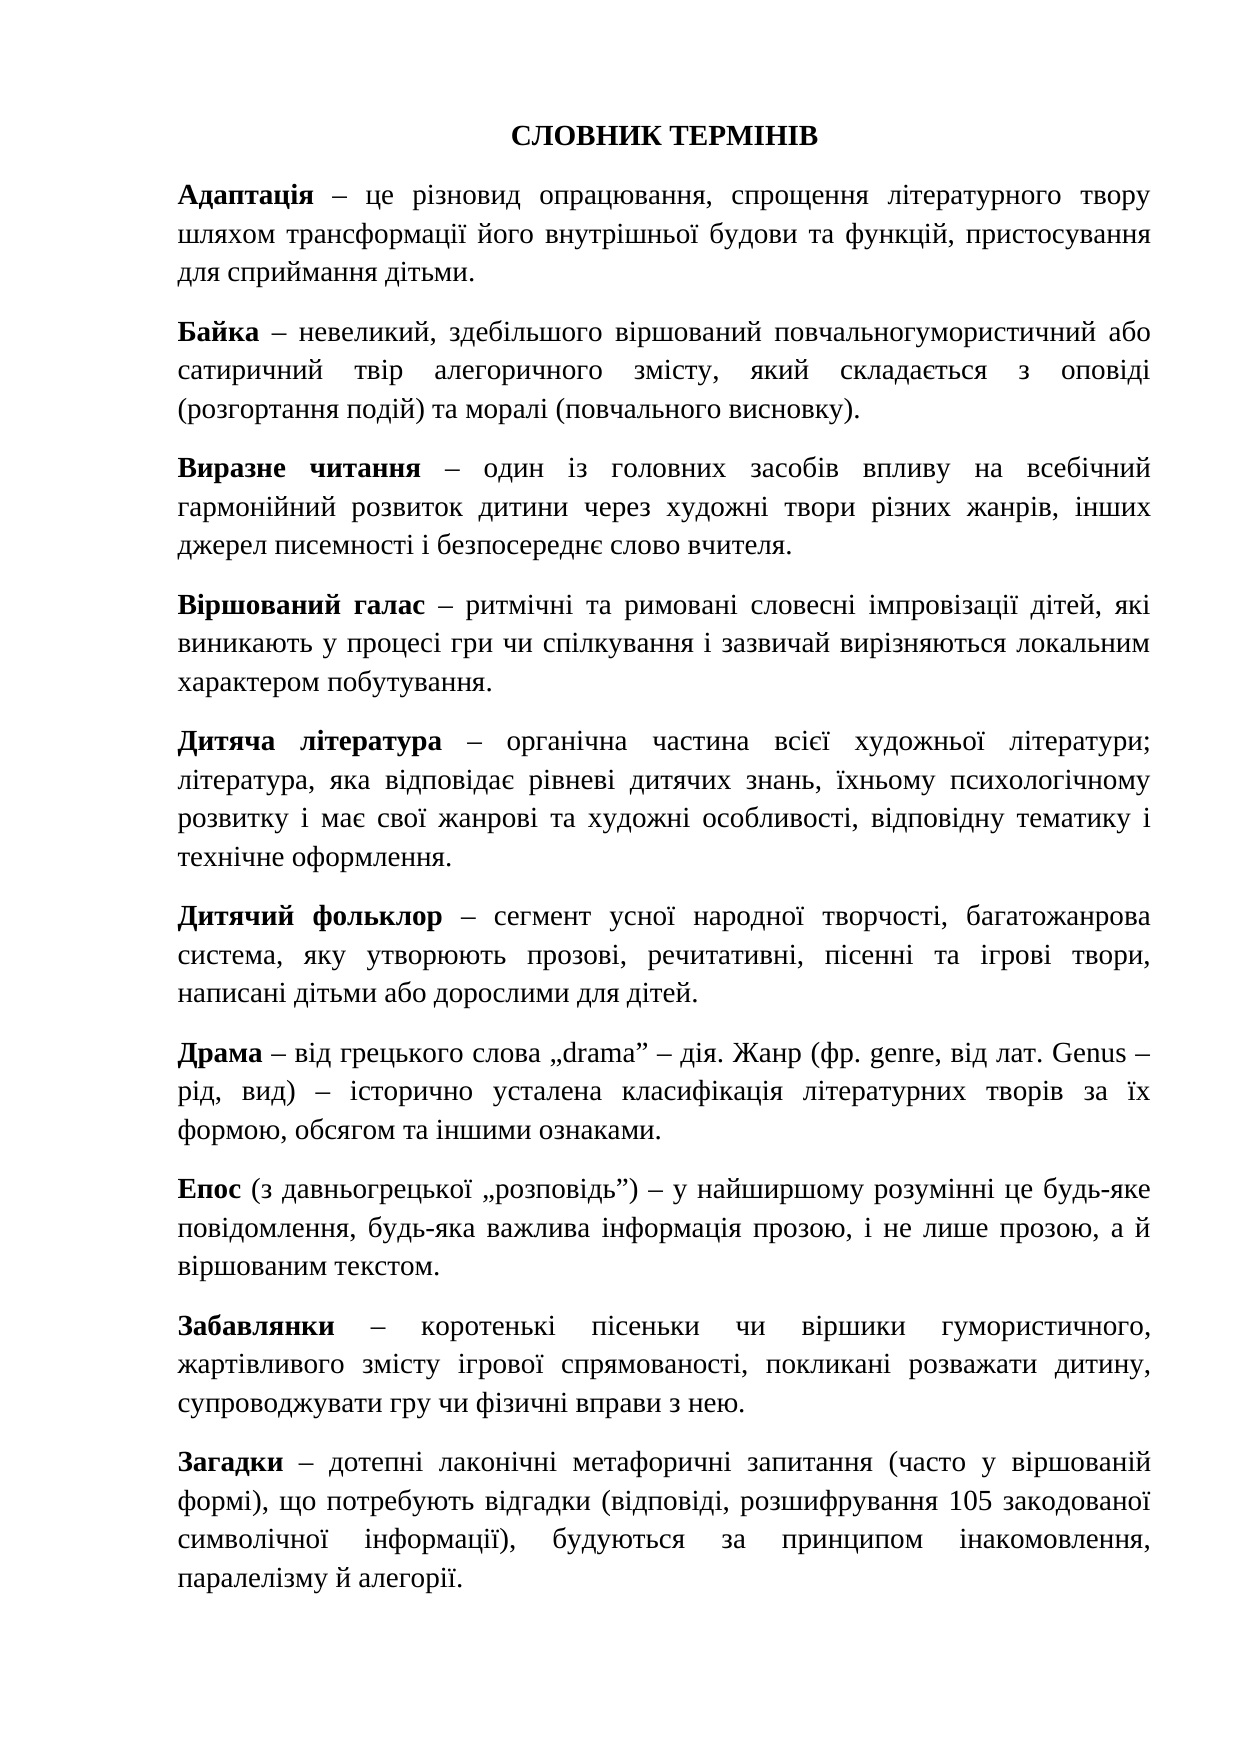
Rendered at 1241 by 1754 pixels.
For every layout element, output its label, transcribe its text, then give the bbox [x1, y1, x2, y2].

text СЛОВНИК ТЕРМІНІВ [177, 118, 1152, 152]
text Адаптація – це різновид опрацювання, спрощення літературного твору шляхом трансформації його внутрішньої будови та функцій, пристосування для сприймання дітьми. [177, 177, 1152, 288]
text Дитяча література – органічна частина всієї художньої літератури; література, яка відповідає рівневі дитячих знань, їхньому психологічному розвитку і має свої жанрові та художні особливості, відповідну тематику і технічне оформлення. [177, 723, 1152, 872]
text Виразне читання – один із головних засобів впливу на всебічний гармонійний розвиток дитини через художні твори різних жанрів, інших джерел писемності і безпосереднє слово вчителя. [177, 450, 1152, 561]
text Епос (з давньогрецької „розповідь”) – у найширшому розумінні це будь-яке повідомлення, будь-яка важлива інформація прозою, і не лише прозою, а й віршованим текстом. [177, 1171, 1152, 1282]
text Забавлянки – коротенькі пісеньки чи віршики гумористичного, жартівливого змісту ігрової спрямованості, покликані розважати дитину, супроводжувати гру чи фізичні вправи з нею. [177, 1308, 1152, 1418]
text Дитячий фольклор – сегмент усної народної творчості, багатожанрова система, яку утворюють прозові, речитативні, пісенні та ігрові твори, написані дітьми або дорослими для дітей. [177, 898, 1152, 1009]
text Віршований галас – ритмічні та римовані словесні імпровізації дітей, які виникають у процесі гри чи спілкування і зазвичай вирізняються локальним характером побутування. [177, 587, 1152, 697]
text Байка – невеликий, здебільшого віршований повчальногумористичний або сатиричний твір алегоричного змісту, який складається з оповіді (розгортання подій) та моралі (повчального висновку). [177, 314, 1152, 424]
text Драма – від грецького слова „drama” – дія. Жанр (фр. genre, від лат. Genus – рід, вид) – історично усталена класифікація літературних творів за їх формою, обсягом та іншими ознаками. [177, 1035, 1152, 1145]
text Загадки – дотепні лаконічні метафоричні запитання (часто у віршованій формі), що потребують відгадки (відповіді, розшифрування 105 закодованої символічної інформації), будуються за принципом інакомовлення, паралелізму й алегорії. [177, 1444, 1152, 1593]
